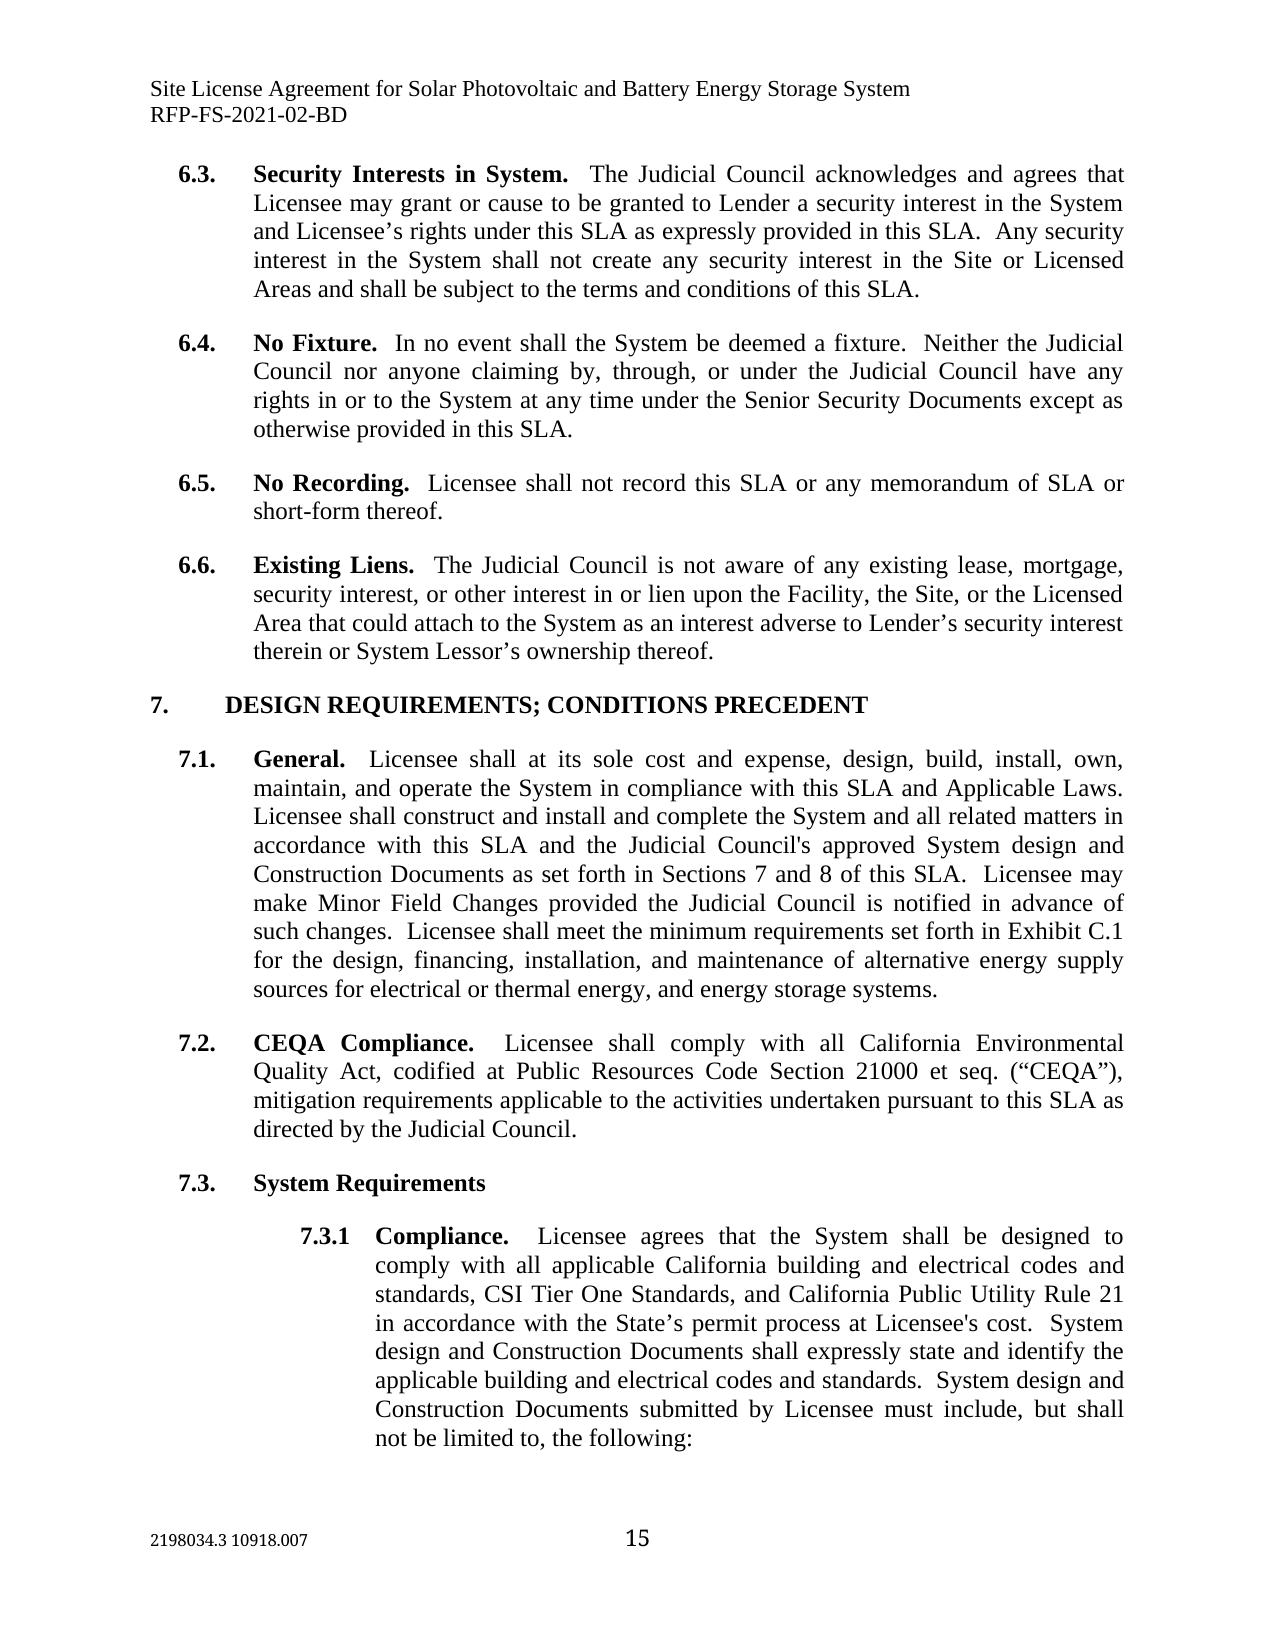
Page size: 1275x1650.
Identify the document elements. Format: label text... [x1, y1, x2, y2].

subtitle Compliance. Licensee agrees that the System shall be designed to comply with all applicable California building and electrical codes and standards, CSI Tier One Standards, and California Public Utility Rule 21 in accordance with the State’s permit process at Licensee's cost. System design and Construction Documents shall expressly state and identify the applicable building and electrical codes and standards. System design and Construction Documents submitted by Licensee must include, but shall not be limited to, the following: [300, 1221, 1125, 1451]
subtitle No Recording. Licensee shall not record this SLA or any memorandum of SLA or short-form thereof. [178, 468, 1125, 525]
subtitle System Requirements [178, 1168, 1125, 1196]
subtitle Security Interests in System. The Judicial Council acknowledges and agrees that Licensee may grant or cause to be granted to Lender a security interest in the System and Licensee’s rights under this SLA as expressly provided in this SLA. Any security interest in the System shall not create any security interest in the Site or Licensed Areas and shall be subject to the terms and conditions of this SLA. [178, 159, 1125, 303]
subtitle Existing Liens. The Judicial Council is not aware of any existing lease, mortgage, security interest, or other interest in or lien upon the Facility, the Site, or the Licensed Area that could attach to the System as an interest adverse to Lender’s security interest therein or System Lessor’s ownership thereof. [178, 550, 1125, 665]
subtitle DESIGN REQUIREMENTS; CONDITIONS PRECEDENT [150, 690, 1125, 719]
subtitle General. Licensee shall at its sole cost and expense, design, build, install, own, maintain, and operate the System in compliance with this SLA and Applicable Laws. Licensee shall construct and install and complete the System and all related matters in accordance with this SLA and the Judicial Council's approved System design and Construction Documents as set forth in Sections 7 and 8 of this SLA. Licensee may make Minor Field Changes provided the Judicial Council is notified in advance of such changes. Licensee shall meet the minimum requirements set forth in Exhibit C.1 for the design, financing, installation, and maintenance of alternative energy supply sources for electrical or thermal energy, and energy storage systems. [178, 744, 1125, 1003]
subtitle CEQA Compliance. Licensee shall comply with all California Environmental Quality Act, codified at Public Resources Code Section 21000 et seq. (“CEQA”), mitigation requirements applicable to the activities undertaken pursuant to this SLA as directed by the Judicial Council. [178, 1028, 1125, 1143]
subtitle No Fixture. In no event shall the System be deemed a fixture. Neither the Judicial Council nor anyone claiming by, through, or under the Judicial Council have any rights in or to the System at any time under the Senior Security Documents except as otherwise provided in this SLA. [178, 328, 1125, 443]
